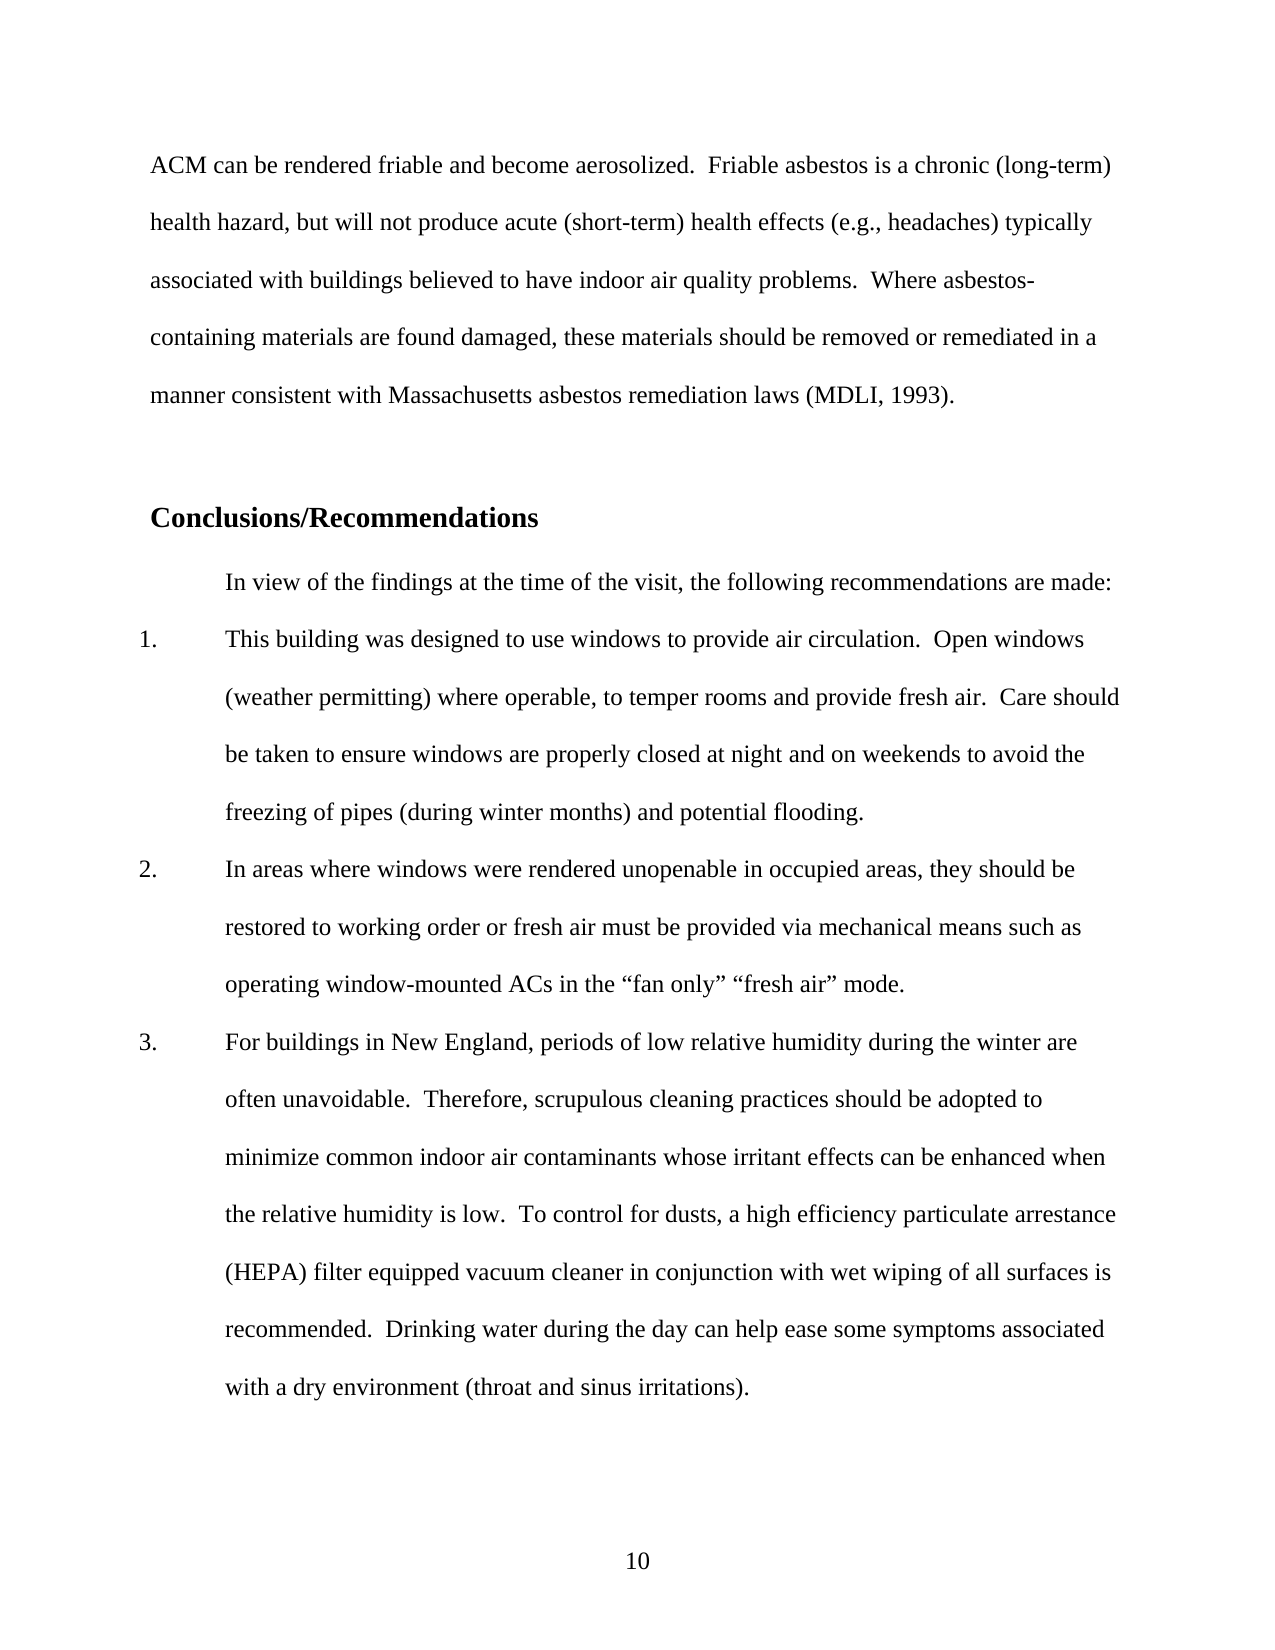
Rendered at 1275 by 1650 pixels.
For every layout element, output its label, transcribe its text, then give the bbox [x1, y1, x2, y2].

text In view of the findings at the time of the visit, the following recommendations are made: [150, 567, 1125, 596]
text In areas where windows were rendered unopenable in occupied areas, they should be restored to working order or fresh air must be provided via mechanical means such as operating window-mounted ACs in the “fan only” “fresh air” mode. [157, 854, 1125, 998]
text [150, 150, 1125, 409]
subtitle Conclusions/Recommendations [150, 500, 1125, 533]
text This building was designed to use windows to provide air circulation. Open windows (weather permitting) where operable, to temper rooms and provide fresh air. Care should be taken to ensure windows are properly closed at night and on weekends to avoid the freezing of pipes (during winter months) and potential flooding. [157, 624, 1125, 826]
text For buildings in New England, periods of low relative humidity during the winter are often unavoidable. Therefore, scrupulous cleaning practices should be adopted to minimize common indoor air contaminants whose irritant effects can be enhanced when the relative humidity is low. To control for dusts, a high efficiency particulate arrestance (HEPA) filter equipped vacuum cleaner in conjunction with wet wiping of all surfaces is recommended. Drinking water during the day can help ease some symptoms associated with a dry environment (throat and sinus irritations). [157, 1027, 1125, 1401]
